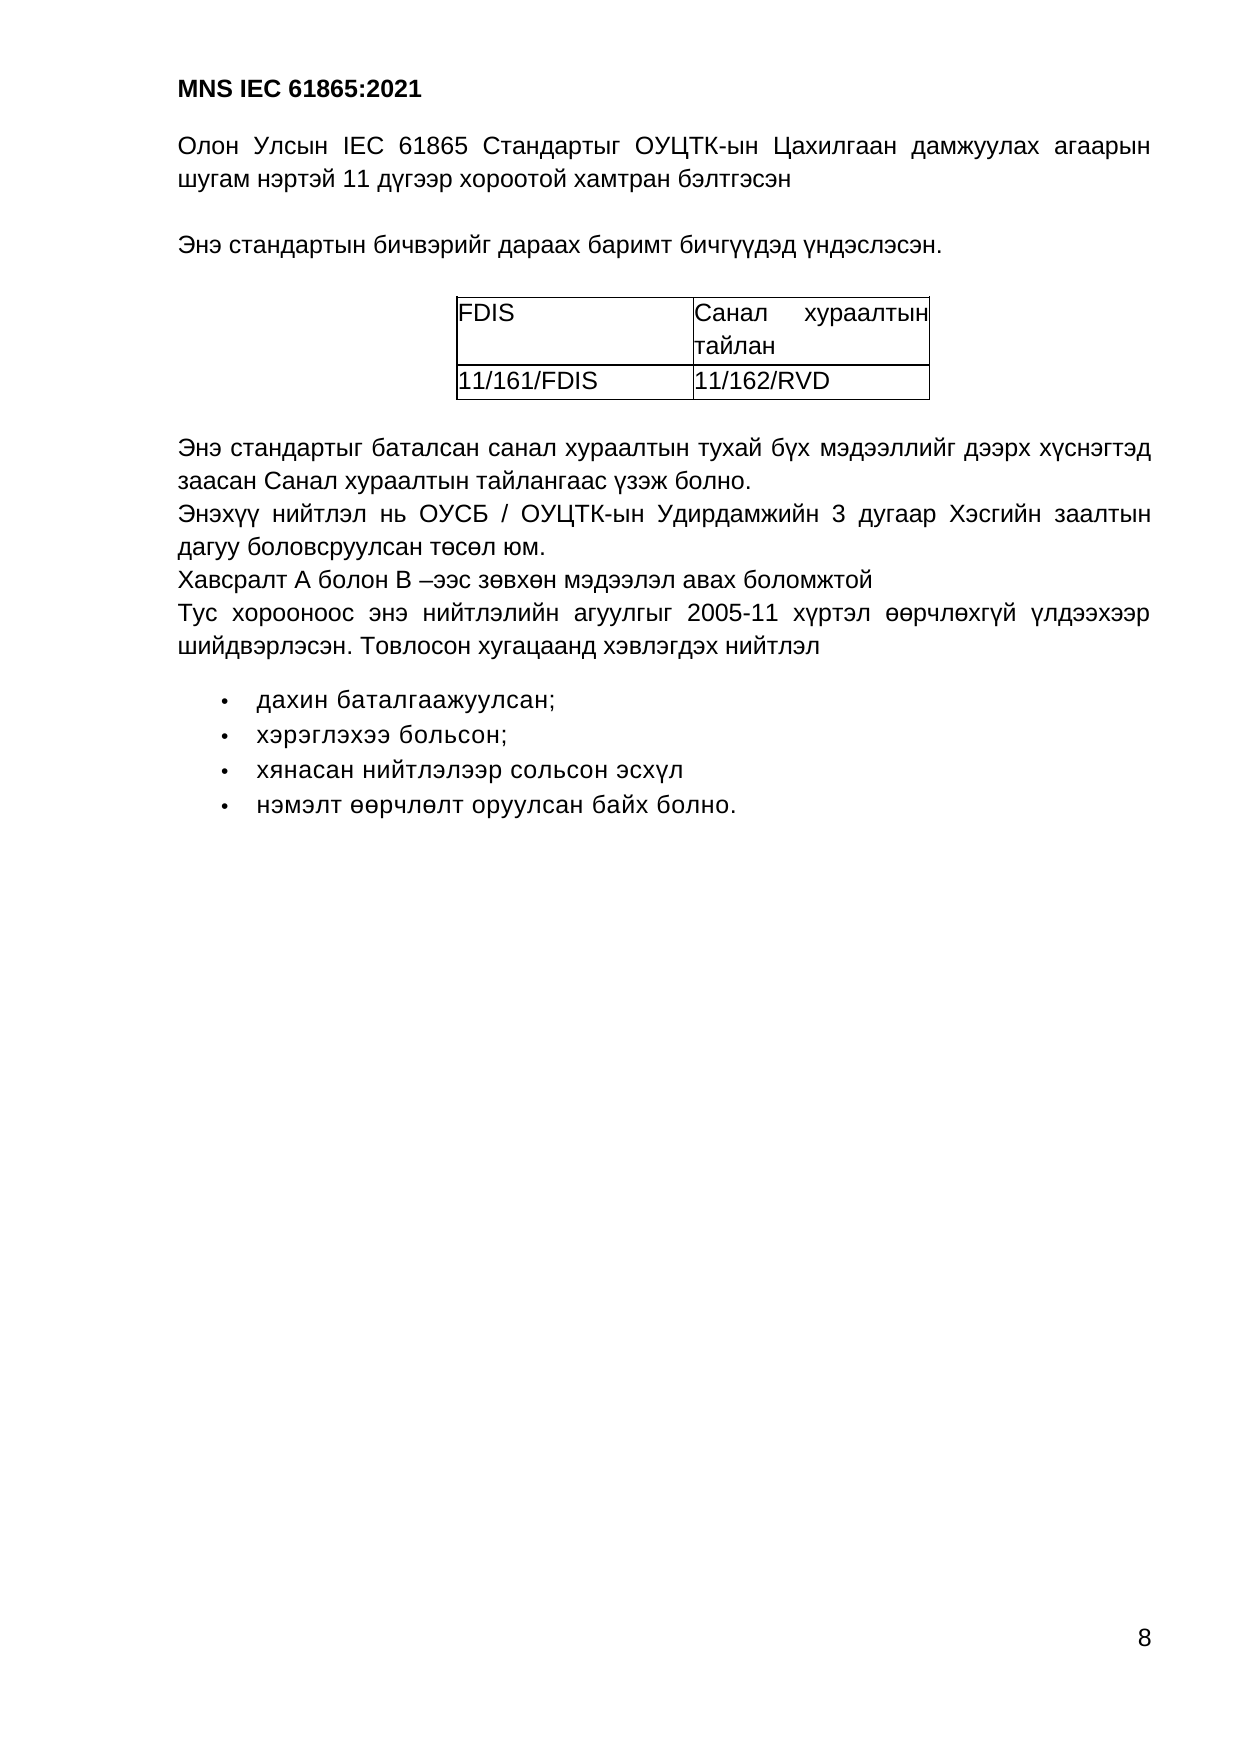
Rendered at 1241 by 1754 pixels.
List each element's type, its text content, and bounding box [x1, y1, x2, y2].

table_cell 11/162/RVD [694, 366, 929, 399]
table_cell 11/161/FDIS [458, 366, 693, 399]
text Хавсралт А болон B –ээс зөвхөн мэдээлэл авах боломжтой [177, 565, 1152, 594]
text Энэ стандартыг баталсан санал хураалтын тухай бүх мэдээллийг дээрх хүснэгтэд заасан Санал хураалтын тайлангаас үзэж болно. [177, 433, 1152, 495]
list дахин баталгаажуулсан; [221, 685, 1152, 714]
text Энэ стандартын бичвэрийг дараах баримт бичгүүдэд үндэслэсэн. [177, 230, 1152, 259]
text Олон Улсын IEC 61865 Стандартыг ОУЦТК-ын Цахилгаан дамжуулах агаарын шугам нэртэй 11 дүгээр хороотой хамтран бэлтгэсэн [177, 131, 1152, 193]
list хянасан нийтлэлээр сольсон эсхүл [221, 755, 1152, 784]
list нэмэлт өөрчлөлт оруулсан байх болно. [221, 790, 1152, 819]
table_header FDIS [458, 298, 693, 364]
list хэрэглэхээ больсон; [221, 720, 1152, 749]
table_header Санал хураалтын тайлан [694, 298, 929, 364]
text Энэхүү нийтлэл нь ОУСБ / ОУЦТК-ын Удирдамжийн 3 дугаар Хэсгийн заалтын дагуу боловсруулсан төсөл юм. [177, 499, 1152, 561]
text Тус хорооноос энэ нийтлэлийн агуулгыг 2005-11 хүртэл өөрчлөхгүй үлдээхээр шийдвэрлэсэн. Товлосон хугацаанд хэвлэгдэх нийтлэл [177, 598, 1152, 660]
